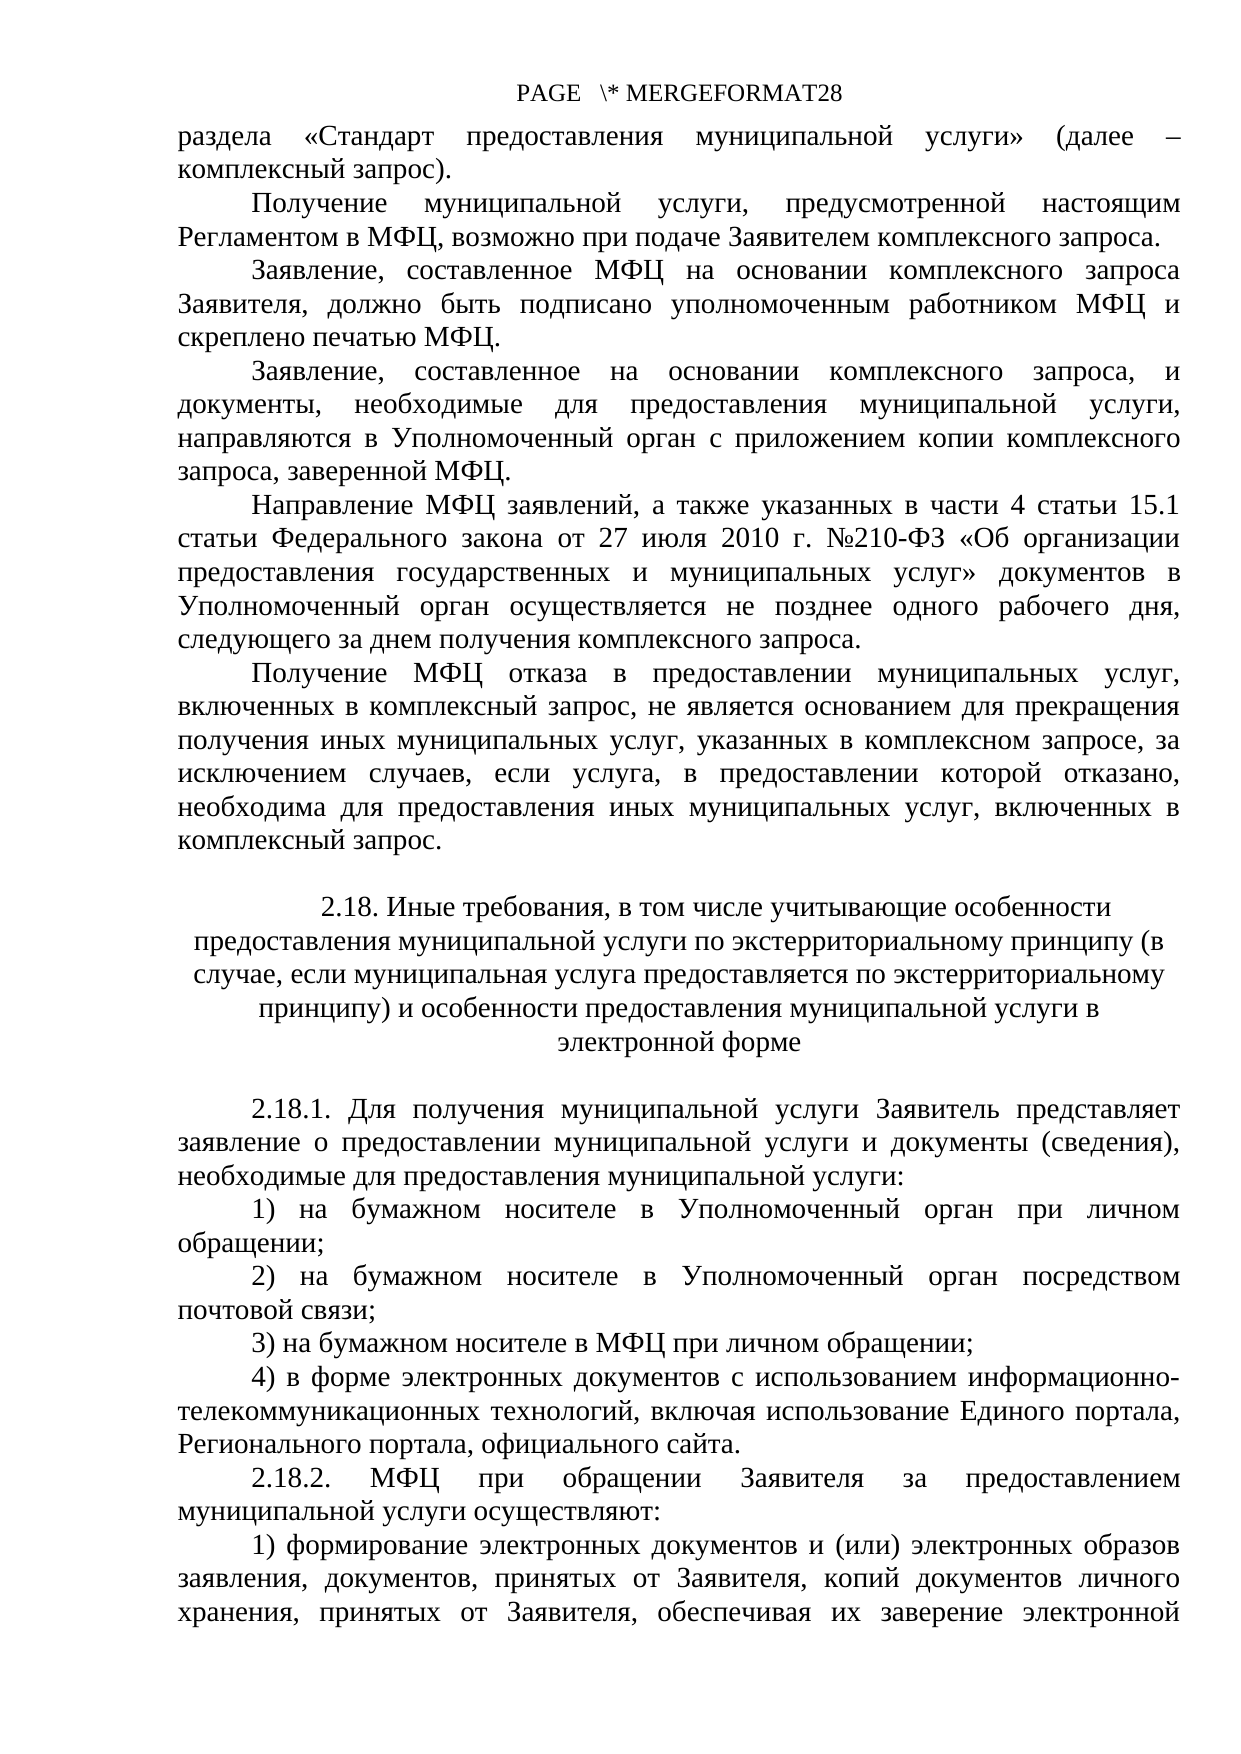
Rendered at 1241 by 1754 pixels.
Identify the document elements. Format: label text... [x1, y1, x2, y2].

text 1) на бумажном носителе в Уполномоченный орган при личном обращении; [177, 1191, 1181, 1258]
text Заявление, составленное МФЦ на основании комплексного запроса Заявителя, должно быть подписано уполномоченным работником МФЦ и скреплено печатью МФЦ. [177, 252, 1181, 353]
text 2.18.2. МФЦ при обращении Заявителя за предоставлением муниципальной услуги осуществляют: [177, 1460, 1181, 1527]
text Получение муниципальной услуги, предусмотренной настоящим Регламентом в МФЦ, возможно при подаче Заявителем комплексного запроса. [177, 185, 1181, 252]
text 2) на бумажном носителе в Уполномоченный орган посредством почтовой связи; [177, 1258, 1181, 1326]
text Получение МФЦ отказа в предоставлении муниципальных услуг, включенных в комплексный запрос, не является основанием для прекращения получения иных муниципальных услуг, указанных в комплексном запросе, за исключением случаев, если услуга, в предоставлении которой отказано, необходима для предоставления иных муниципальных услуг, включенных в комплексный запрос. [177, 655, 1181, 856]
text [177, 118, 1181, 185]
text 2.18. Иные требования, в том числе учитывающие особенности предоставления муниципальной услуги по экстерриториальному принципу (в случае, если муниципальная услуга предоставляется по экстерриториальному принципу) и особенности предоставления муниципальной услуги в электронной форме [177, 889, 1181, 1057]
text Направление МФЦ заявлений, а также указанных в части 4 статьи 15.1 статьи Федерального закона от 27 июля 2010 г. №210-ФЗ «Об организации предоставления государственных и муниципальных услуг» документов в Уполномоченный орган осуществляется не позднее одного рабочего дня, следующего за днем получения комплексного запроса. [177, 487, 1181, 655]
text Заявление, составленное на основании комплексного запроса, и документы, необходимые для предоставления муниципальной услуги, направляются в Уполномоченный орган с приложением копии комплексного запроса, заверенной МФЦ. [177, 353, 1181, 487]
text 3) на бумажном носителе в МФЦ при личном обращении; [177, 1326, 1181, 1359]
text 4) в форме электронных документов с использованием информационно-телекоммуникационных технологий, включая использование Единого портала, Регионального портала, официального сайта. [177, 1359, 1181, 1460]
text 2.18.1. Для получения муниципальной услуги Заявитель представляет заявление о предоставлении муниципальной услуги и документы (сведения), необходимые для предоставления муниципальной услуги: [177, 1091, 1181, 1191]
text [177, 1527, 1181, 1627]
